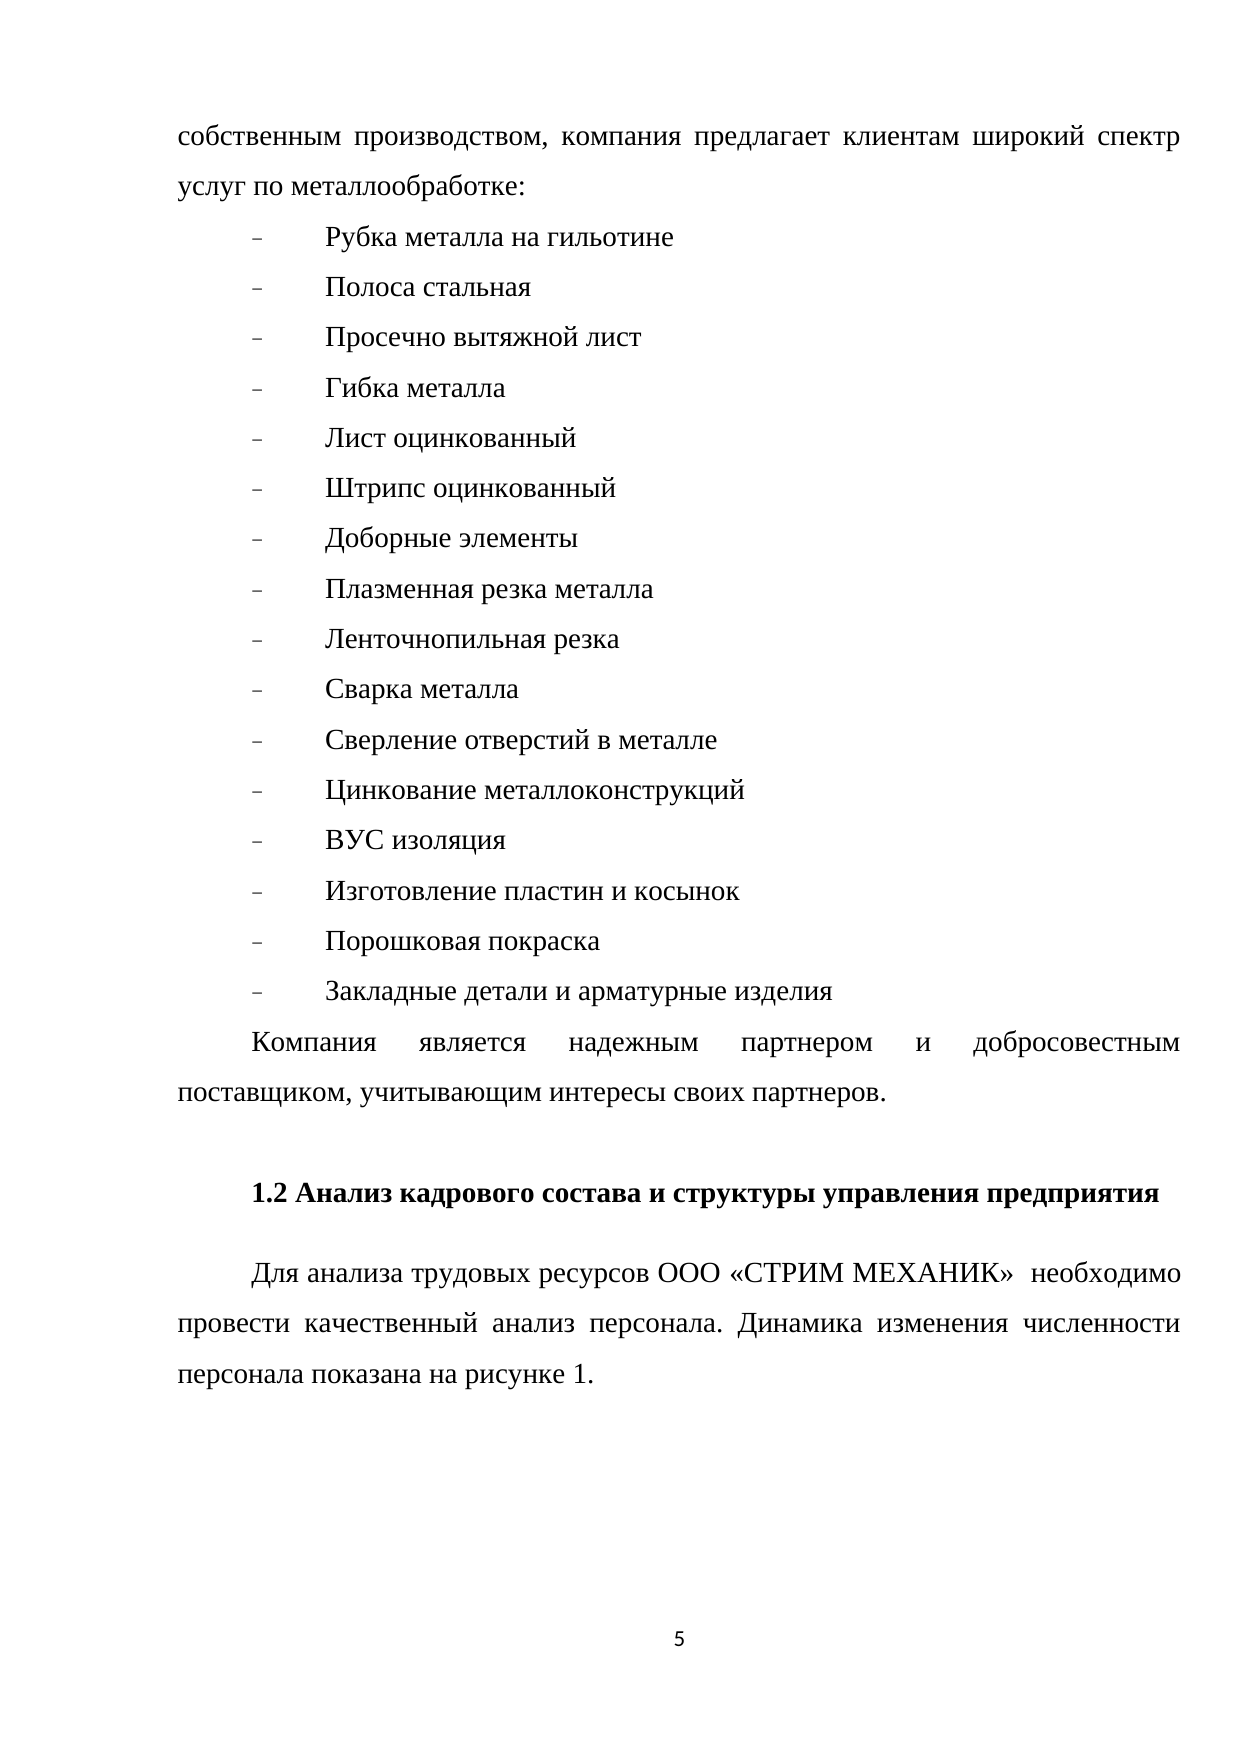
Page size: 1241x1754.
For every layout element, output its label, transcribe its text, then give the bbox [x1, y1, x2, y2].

list Доборные элементы [177, 521, 1181, 554]
list Закладные детали и арматурные изделия [177, 973, 1181, 1007]
text Компания является надежным партнером и добросовестным поставщиком, учитывающим интересы своих партнеров. [177, 1024, 1181, 1108]
list Цинкование металлоконструкций [177, 772, 1181, 806]
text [177, 118, 1181, 202]
list Изготовление пластин и косынок [177, 873, 1181, 906]
list Ленточнопильная резка [177, 621, 1181, 655]
list Лист оцинкованный [177, 420, 1181, 453]
list Порошковая покраска [177, 923, 1181, 957]
text Для анализа трудовых ресурсов ООО «СТРИМ МЕХАНИК» необходимо провести качественный анализ персонала. Динамика изменения численности персонала показана на рисунке 1. [177, 1255, 1181, 1389]
list Полоса стальная [177, 269, 1181, 303]
list Сверление отверстий в металле [177, 722, 1181, 755]
list ВУС изоляция [177, 822, 1181, 856]
list Просечно вытяжной лист [177, 319, 1181, 353]
list Рубка металла на гильотине [177, 219, 1181, 252]
list Штрипс оцинкованный [177, 470, 1181, 504]
list Гибка металла [177, 370, 1181, 403]
subtitle 1.2 Анализ кадрового состава и структуры управления предприятия [177, 1175, 1181, 1208]
list Сварка металла [177, 672, 1181, 705]
list Плазменная резка металла [177, 571, 1181, 604]
